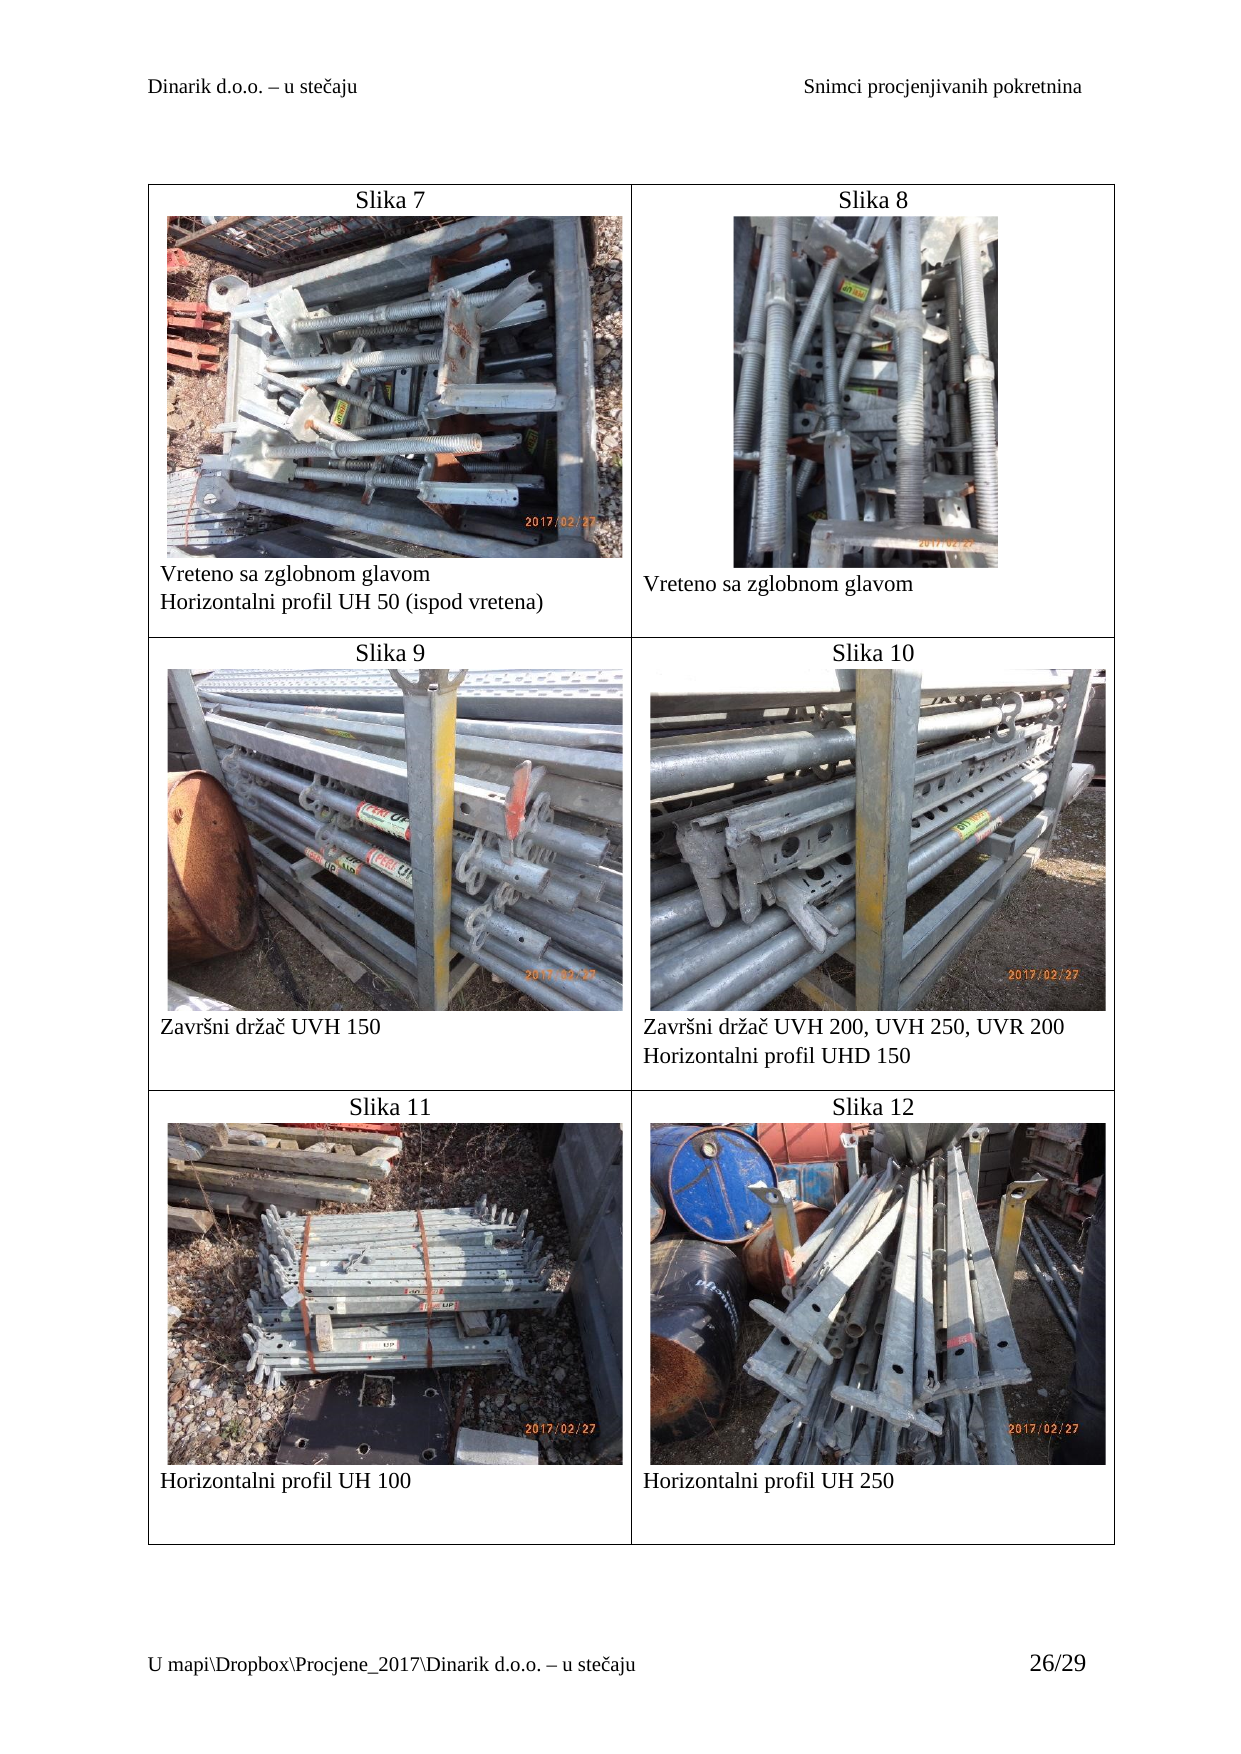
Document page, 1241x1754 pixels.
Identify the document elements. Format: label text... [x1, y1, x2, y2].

picture [167, 1123, 623, 1465]
table_header Slika 7 Vreteno sa zglobnom glavom Horizontalni profil UH 50 (ispod vretena) [149, 185, 631, 637]
table_cell Slika 11 Horizontalni profil UH 100 [149, 1091, 631, 1544]
picture [650, 1123, 1106, 1465]
picture [650, 669, 1106, 1011]
picture [167, 669, 623, 1011]
picture [734, 217, 998, 568]
table_cell Slika 10 Završni držač UVH 200, UVH 250, UVR 200 Horizontalni profil UHD 150 [632, 638, 1114, 1090]
picture [167, 216, 623, 558]
table_cell Slika 12 Horizontalni profil UH 250 [632, 1091, 1114, 1544]
table_header Slika 8 Vreteno sa zglobnom glavom [632, 185, 1114, 637]
table_cell Slika 9 Završni držač UVH 150 [149, 638, 631, 1090]
